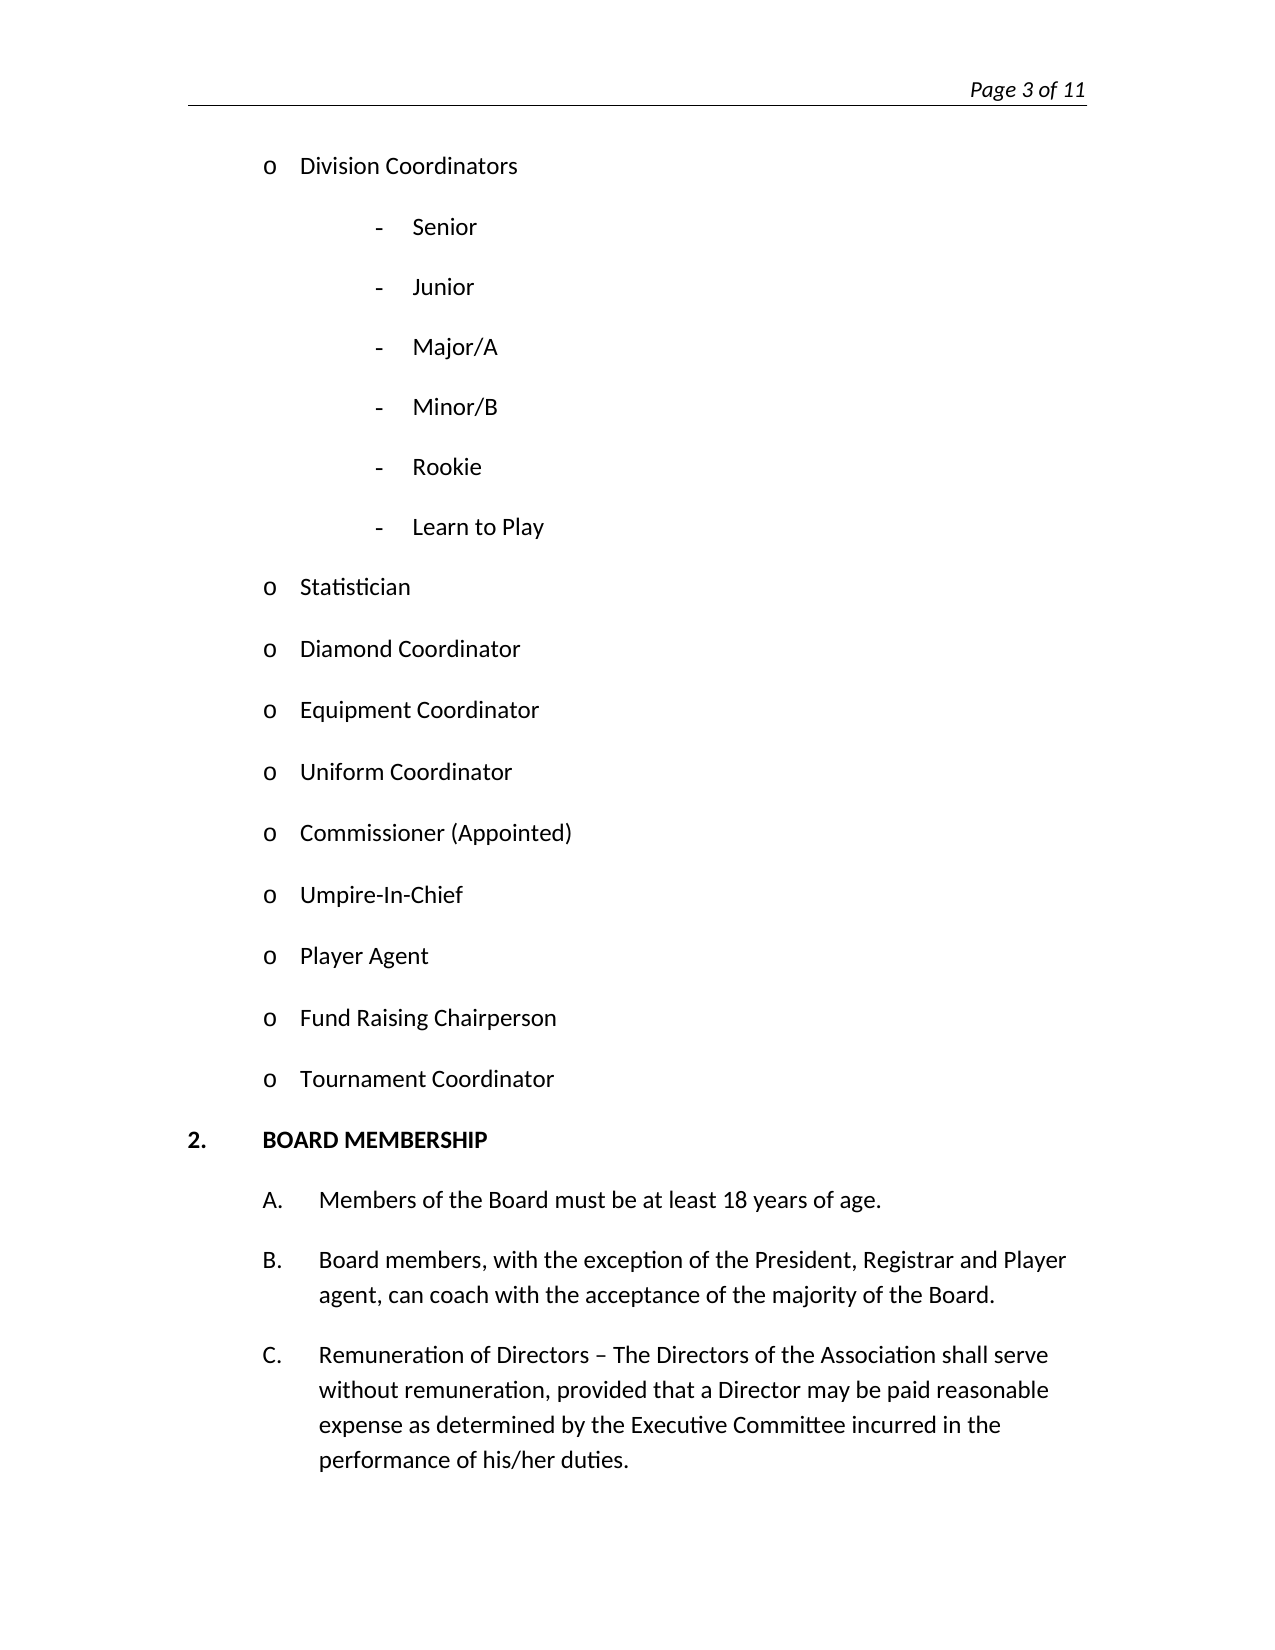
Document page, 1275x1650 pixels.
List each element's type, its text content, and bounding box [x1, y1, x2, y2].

list Equipment Coordinator [262, 694, 1087, 726]
list Uniform Coordinator [262, 756, 1087, 788]
list Diamond Coordinator [262, 633, 1087, 665]
list Umpire-In-Chief [262, 879, 1087, 911]
list Major/A [375, 331, 1087, 362]
list BOARD MEMBERSHIP [187, 1124, 1087, 1155]
list Tournament Coordinator [262, 1063, 1087, 1095]
list Commissioner (Appointed) [262, 817, 1087, 849]
list Remuneration of Directors – The Directors of the Association shall serve without remuneration, provided that a Director may be paid reasonable expense as determined by the Executive Committee incurred in the performance of his/her duties. [262, 1339, 1087, 1475]
list Junior [375, 271, 1087, 302]
list Statistician [262, 571, 1087, 603]
list Senior [375, 211, 1087, 242]
list Learn to Play [375, 511, 1087, 542]
list Division Coordinators [262, 150, 1087, 182]
list Rookie [375, 451, 1087, 482]
list Minor/B [375, 391, 1087, 422]
list Board members, with the exception of the President, Registrar and Player agent, can coach with the acceptance of the majority of the Board. [262, 1244, 1087, 1310]
list Members of the Board must be at least 18 years of age. [262, 1184, 1087, 1215]
list Player Agent [262, 940, 1087, 972]
list Fund Raising Chairperson [262, 1002, 1087, 1033]
